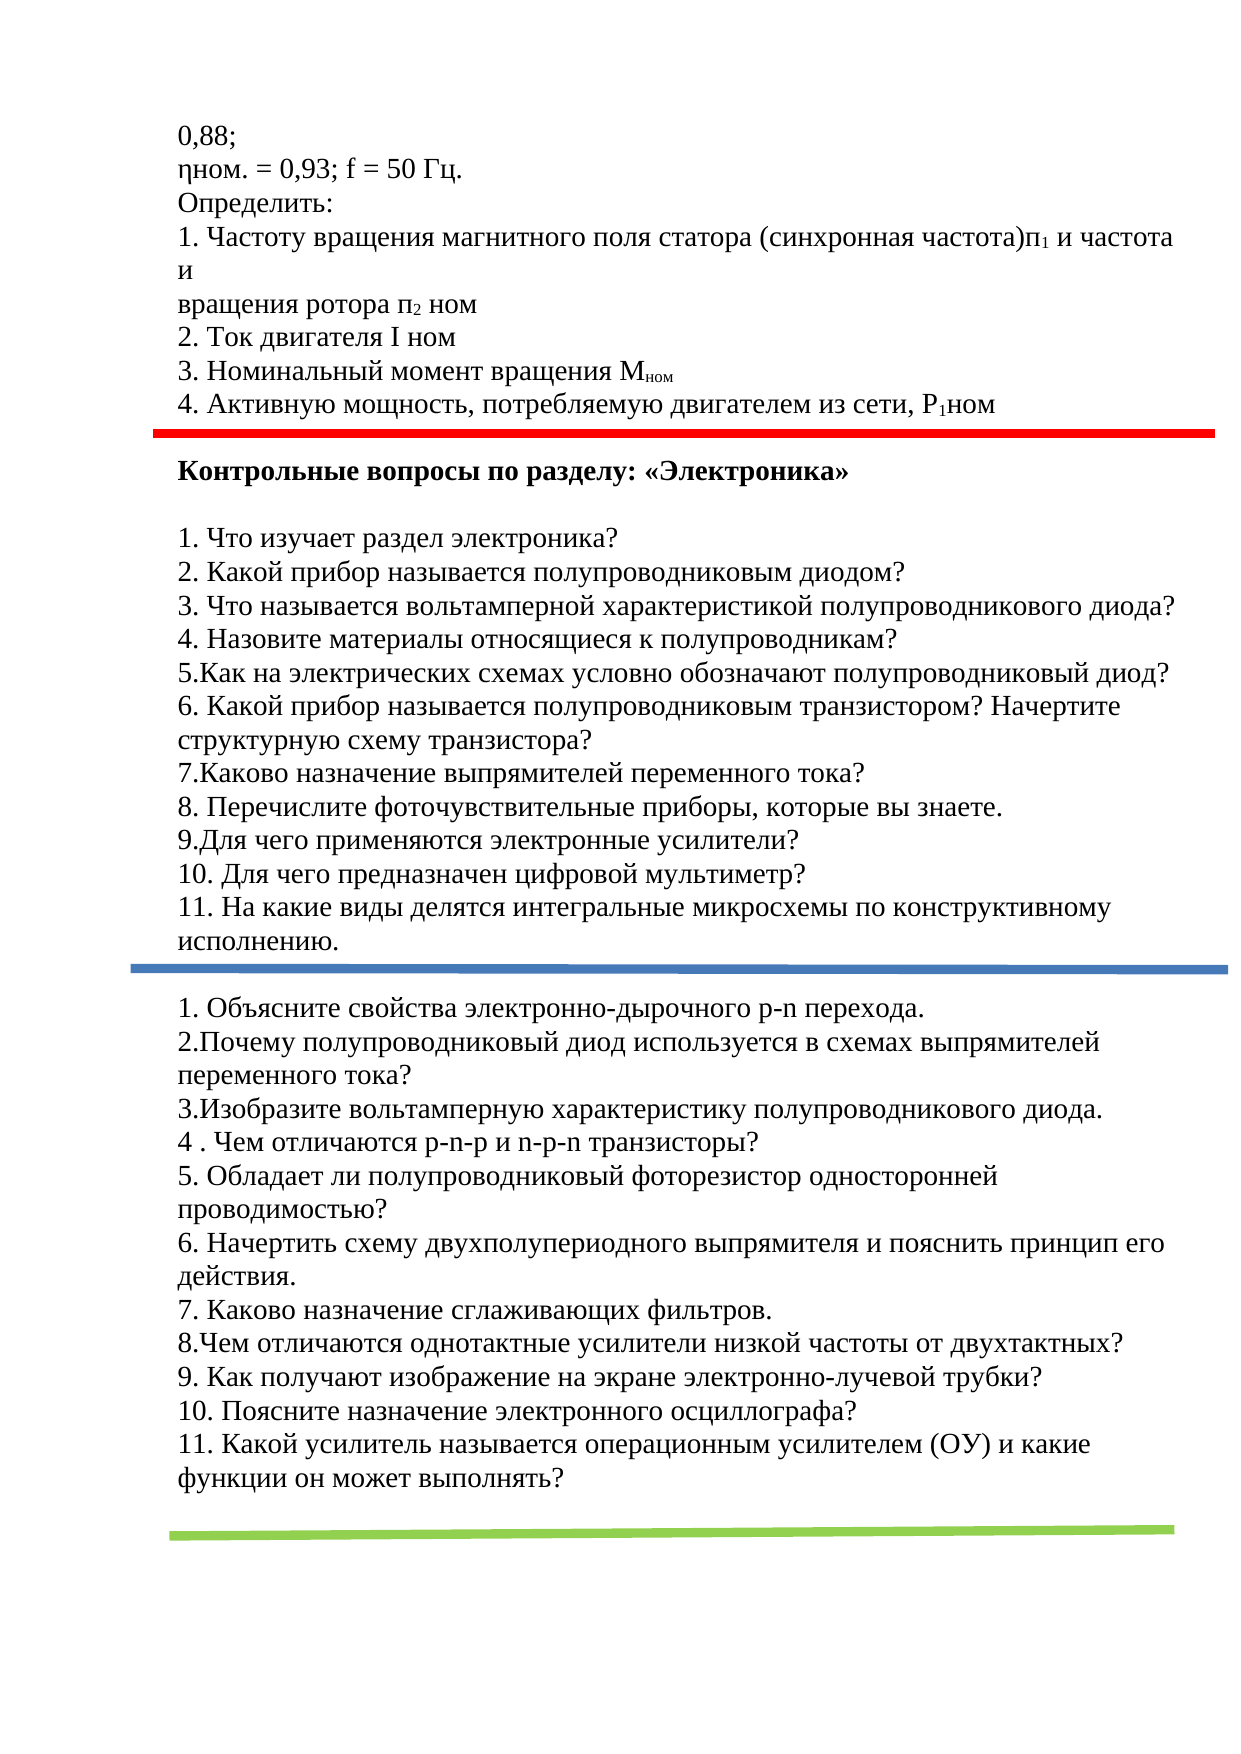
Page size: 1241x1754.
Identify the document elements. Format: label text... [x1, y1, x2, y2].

text 2.Почему полупроводниковый диод используется в схемах выпрямителей переменного тока? [177, 1024, 1181, 1091]
text 11. На какие виды делятся интегральные микросхемы по конструктивному исполнению. [177, 889, 1181, 957]
text 1. Что изучает раздел электроника? [177, 521, 1181, 554]
text 6. Какой прибор называется полупроводниковым транзистором? Начертите структурную схему транзистора? [177, 688, 1181, 755]
text 9.Для чего применяются электронные усилители? [177, 822, 1181, 856]
text 2. Какой прибор называется полупроводниковым диодом? [177, 554, 1181, 588]
text 1. Объясните свойства электронно-дырочного p-n перехода. [177, 990, 1181, 1024]
text 4. Назовите материалы относящиеся к полупроводникам? [177, 621, 1181, 655]
text 8. Перечислите фоточувствительные приборы, которые вы знаете. [177, 789, 1181, 822]
text 4 . Чем отличаются p-n-p и n-p-n транзисторы? [177, 1124, 1181, 1158]
text 5.Как на электрических схемах условно обозначают полупроводниковый диод? [177, 655, 1181, 688]
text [177, 118, 1181, 185]
text 11. Какой усилитель называется операционным усилителем (ОУ) и какие функции он может выполнять? [177, 1426, 1181, 1493]
text 10. Для чего предназначен цифровой мультиметр? [177, 856, 1181, 889]
text 5. Обладает ли полупроводниковый фоторезистор односторонней проводимостью? [177, 1158, 1181, 1225]
text 7.Каково назначение выпрямителей переменного тока? [177, 755, 1181, 789]
text 3.Изобразите вольтамперную характеристику полупроводникового диода. [177, 1091, 1181, 1124]
text 7. Каково назначение сглаживающих фильтров. [177, 1292, 1181, 1326]
text Определить: 1. Частоту вращения магнитного поля статора (синхронная частота)п1 и частота и вращения ротора п2 ном 2. Ток двигателя І ном 3. Номинальный момент вращения Мном 4. Активную мощность, потребляемую двигателем из сети, Р1ном Контрольные вопросы по разделу: «Электроника» [177, 438, 1181, 487]
text Определить: 1. Частоту вращения магнитного поля статора (синхронная частота)п1 и частота и вращения ротора п2 ном 2. Ток двигателя І ном 3. Номинальный момент вращения Мном 4. Активную мощность, потребляемую двигателем из сети, Р1ном Контрольные вопросы по разделу: «Электроника» [177, 185, 1181, 429]
text 9. Как получают изображение на экране электронно-лучевой трубки? [177, 1359, 1181, 1393]
text 3. Что называется вольтамперной характеристикой полупроводникового диода? [177, 588, 1181, 621]
text 6. Начертить схему двухполупериодного выпрямителя и пояснить принцип его действия. [177, 1225, 1181, 1292]
text 8.Чем отличаются однотактные усилители низкой частоты от двухтактных? [177, 1326, 1181, 1359]
text 10. Поясните назначение электронного осциллографа? [177, 1393, 1181, 1426]
